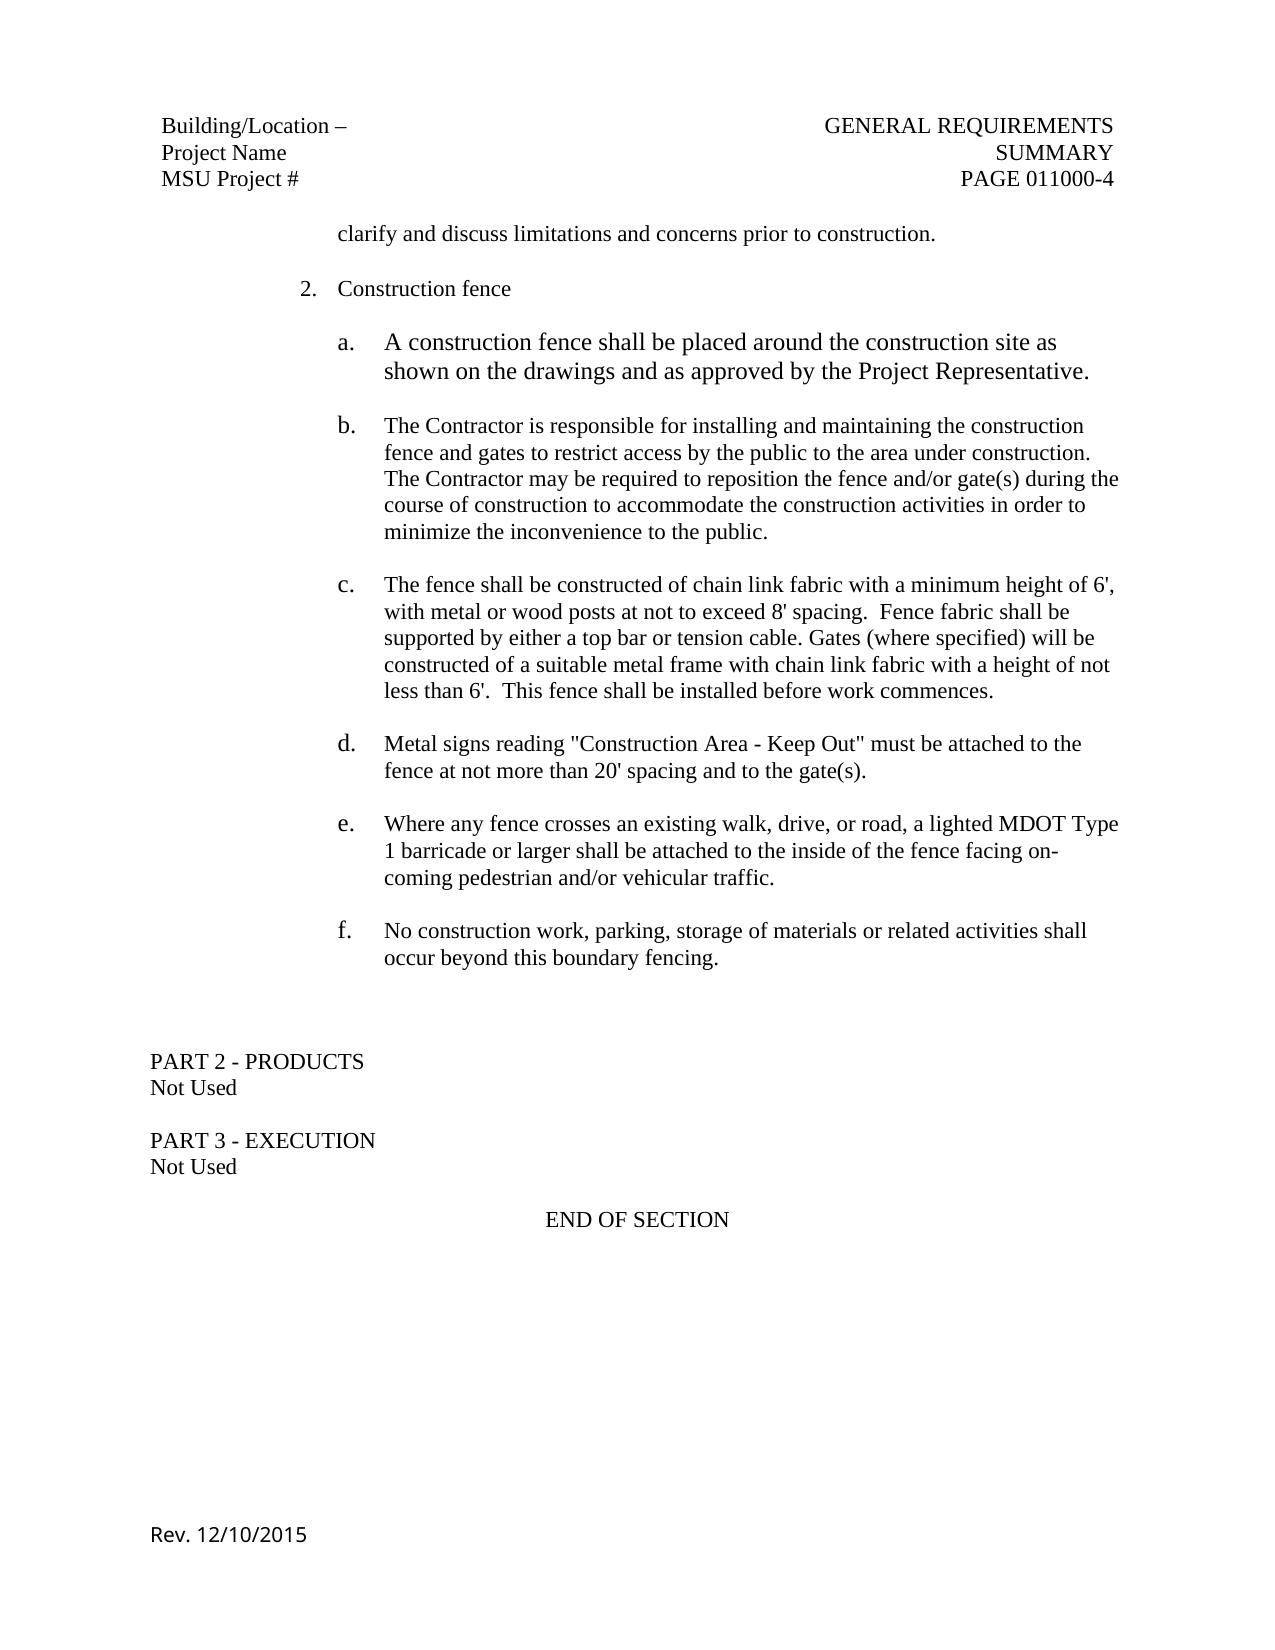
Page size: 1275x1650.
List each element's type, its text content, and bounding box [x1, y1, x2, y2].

text Not Used [150, 1074, 1125, 1100]
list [300, 220, 1125, 275]
list The Contractor is responsible for installing and maintaining the construction fence and gates to restrict access by the public to the area under construction. The Contractor may be required to reposition the fence and/or gate(s) during the course of construction to accommodate the construction activities in order to minimize the inconvenience to the public. [337, 410, 1125, 544]
text Not Used [150, 1153, 1125, 1179]
text END OF SECTION [150, 1206, 1125, 1232]
text PART 2 - PRODUCTS [150, 1048, 1125, 1074]
list No construction work, parking, storage of materials or related activities shall occur beyond this boundary fencing. [337, 915, 1125, 970]
list Metal signs reading "Construction Area - Keep Out" must be attached to the fence at not more than 20' spacing and to the gate(s). [337, 728, 1125, 783]
list A construction fence shall be placed around the construction site as shown on the drawings and as approved by the Project Representative. [337, 327, 1125, 385]
list Construction fence [300, 275, 1125, 301]
list Where any fence crosses an existing walk, drive, or road, a lighted MDOT Type 1 barricade or larger shall be attached to the inside of the fence facing on-coming pedestrian and/or vehicular traffic. [337, 808, 1125, 890]
list The fence shall be constructed of chain link fabric with a minimum height of 6', with metal or wood posts at not to exceed 8' spacing. Fence fabric shall be supported by either a top bar or tension cable. Gates (where specified) will be constructed of a suitable metal frame with chain link fabric with a height of not less than 6'. This fence shall be installed before work commences. [337, 569, 1125, 703]
text PART 3 - EXECUTION [150, 1127, 1125, 1153]
